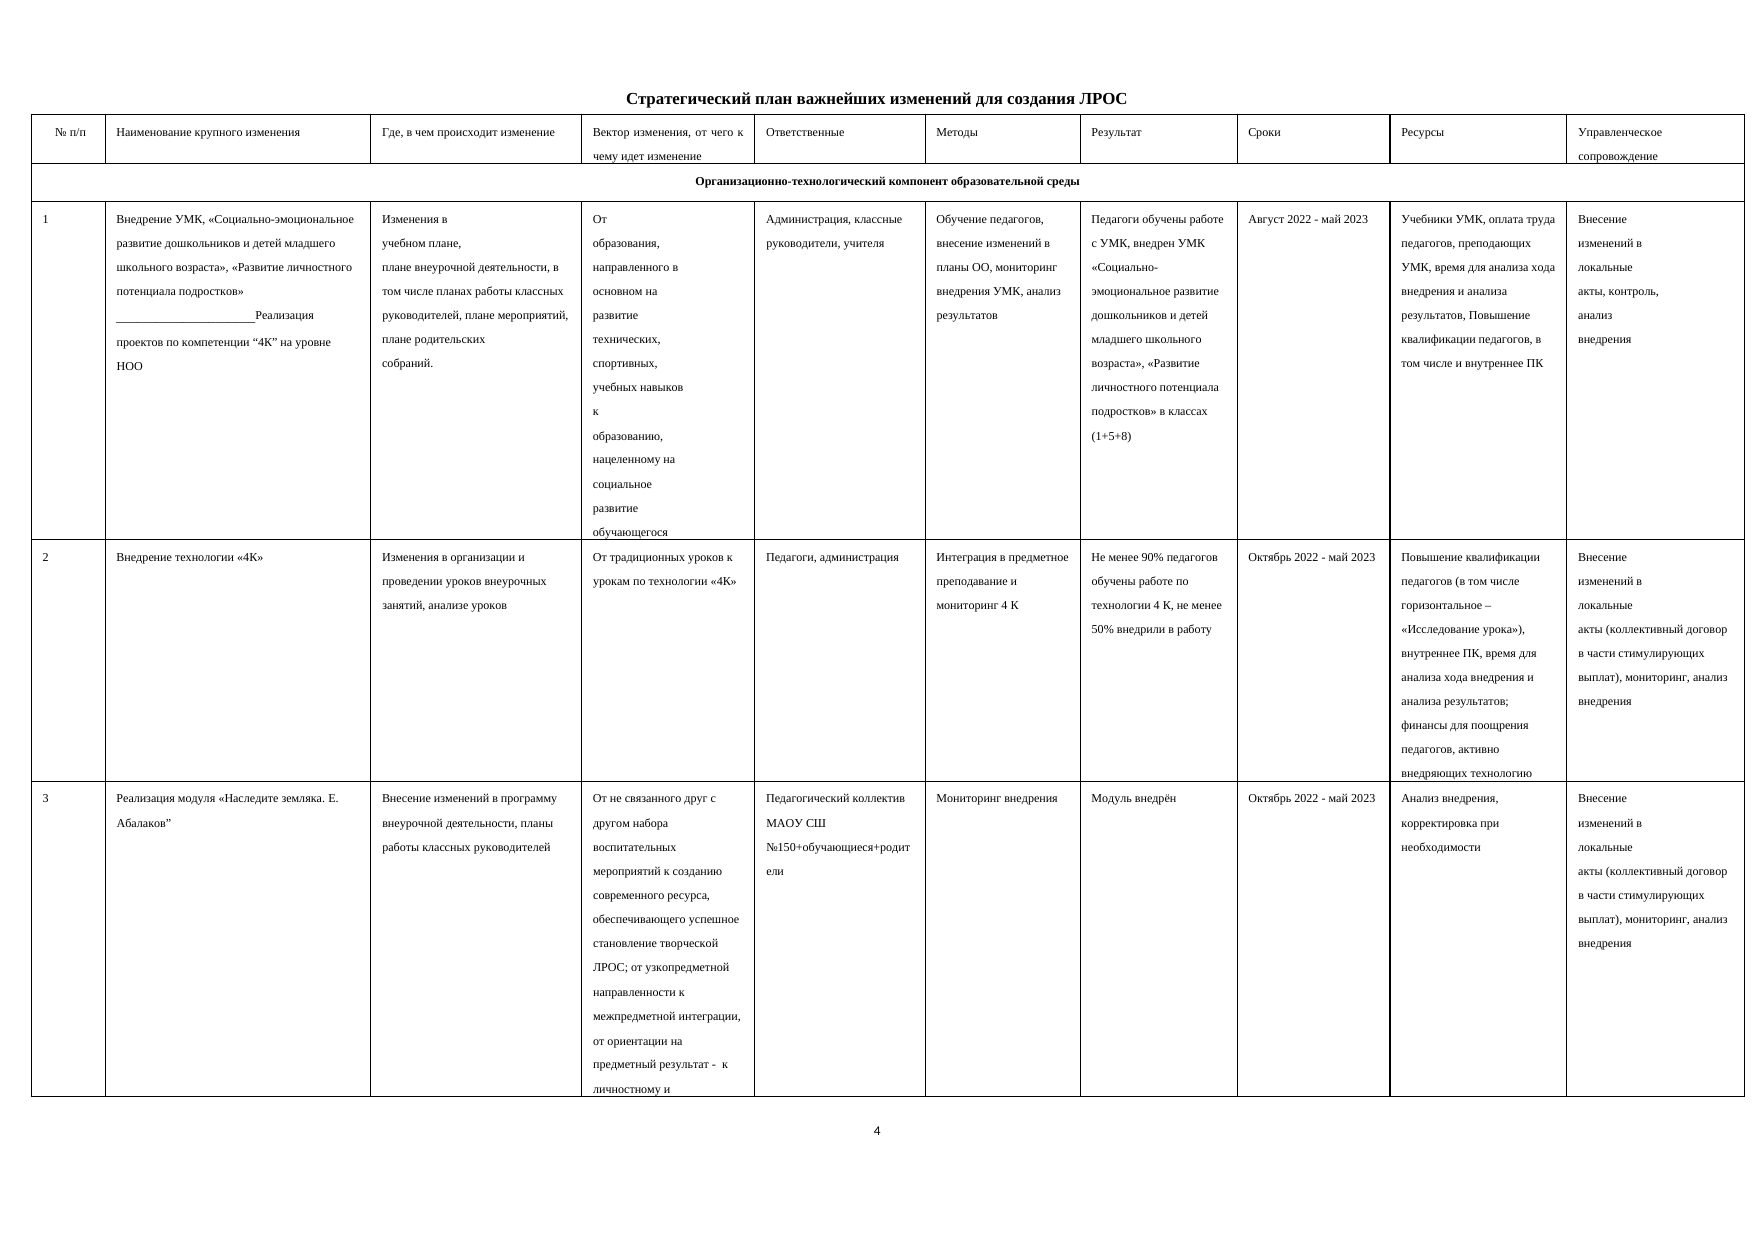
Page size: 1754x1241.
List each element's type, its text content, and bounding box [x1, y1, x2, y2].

table_cell Не менее 90% педагогов обучены работе по технологии 4 К, не менее 50% внедрили в работу [1081, 540, 1237, 781]
table_cell Внедрение УМК, «Социально-эмоциональное развитие дошкольников и детей младшего школьного возраста», «Развитие личностного потенциала подростков» _____________________Реализация проектов по компетенции “4К” на уровне НОО [106, 202, 370, 539]
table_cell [926, 782, 1080, 1096]
table_cell Внедрение технологии «4К» [106, 540, 370, 781]
table_header Наименование крупного изменения [106, 115, 370, 163]
table_header Вектор изменения, от чего к чему идет изменение [582, 115, 754, 163]
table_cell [1238, 782, 1389, 1096]
table_header Управленческое сопровождение [1567, 115, 1744, 163]
table_cell Октябрь 2022 - май 2023 [1238, 540, 1389, 781]
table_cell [371, 782, 581, 1096]
text Стратегический план важнейших изменений для создания ЛРОС [75, 75, 1679, 108]
table_cell Изменения в организации и проведении уроков внеурочных занятий, анализе уроков [371, 540, 581, 781]
table_cell Внесение изменений в локальные акты (коллективный договор в части стимулирующих выплат), мониторинг, анализ внедрения [1567, 540, 1744, 781]
table_header Методы [926, 115, 1080, 163]
table_cell Повышение квалификации педагогов (в том числе горизонтальное – «Исследование урока»), внутреннее ПК, время для анализа хода внедрения и анализа результатов; финансы для поощрения педагогов, активно внедряющих технологию [1391, 540, 1566, 781]
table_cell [1391, 782, 1566, 1096]
table_cell Август 2022 - май 2023 [1238, 202, 1389, 539]
table_header Где, в чем происходит изменение [371, 115, 581, 163]
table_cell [582, 782, 754, 1096]
table_header Сроки [1238, 115, 1389, 163]
table_cell Педагоги обучены работе с УМК, внедрен УМК «Социально-эмоциональное развитие дошкольников и детей младшего школьного возраста», «Развитие личностного потенциала подростков» в классах (1+5+8) [1081, 202, 1237, 539]
table_cell От традиционных уроков к урокам по технологии «4К» [582, 540, 754, 781]
table_cell Изменения в учебном плане, плане внеурочной деятельности, в том числе планах работы классных руководителей, плане мероприятий, плане родительских собраний. [371, 202, 581, 539]
table_header Ответственные [755, 115, 925, 163]
table_header Ресурсы [1391, 115, 1566, 163]
table_cell 2 [32, 540, 105, 781]
table_cell 1 [32, 202, 105, 539]
table_cell Педагоги, администрация [755, 540, 925, 781]
table_cell Организационно-технологический компонент образовательной среды [32, 164, 1744, 201]
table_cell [755, 782, 925, 1096]
table_header № п/п [32, 115, 105, 163]
table_cell Учебники УМК, оплата труда педагогов, преподающих УМК, время для анализа хода внедрения и анализа результатов, Повышение квалификации педагогов, в том числе и внутреннее ПК [1391, 202, 1566, 539]
table_cell 3 [32, 782, 105, 1096]
table_cell Внесение изменений в локальные акты, контроль, анализ внедрения [1567, 202, 1744, 539]
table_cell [106, 782, 370, 1096]
table_cell Интеграция в предметное преподавание и мониторинг 4 К [926, 540, 1080, 781]
table_header Результат [1081, 115, 1237, 163]
table_cell Обучение педагогов, внесение изменений в планы ОО, мониторинг внедрения УМК, анализ результатов [926, 202, 1080, 539]
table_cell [1567, 782, 1744, 1096]
table_cell Администрация, классные руководители, учителя [755, 202, 925, 539]
table_cell От образования, направленного в основном на развитие технических, спортивных, учебных навыков к образованию, нацеленному на социальное развитие обучающегося [582, 202, 754, 539]
table_cell Модуль внедрён [1081, 782, 1237, 1096]
